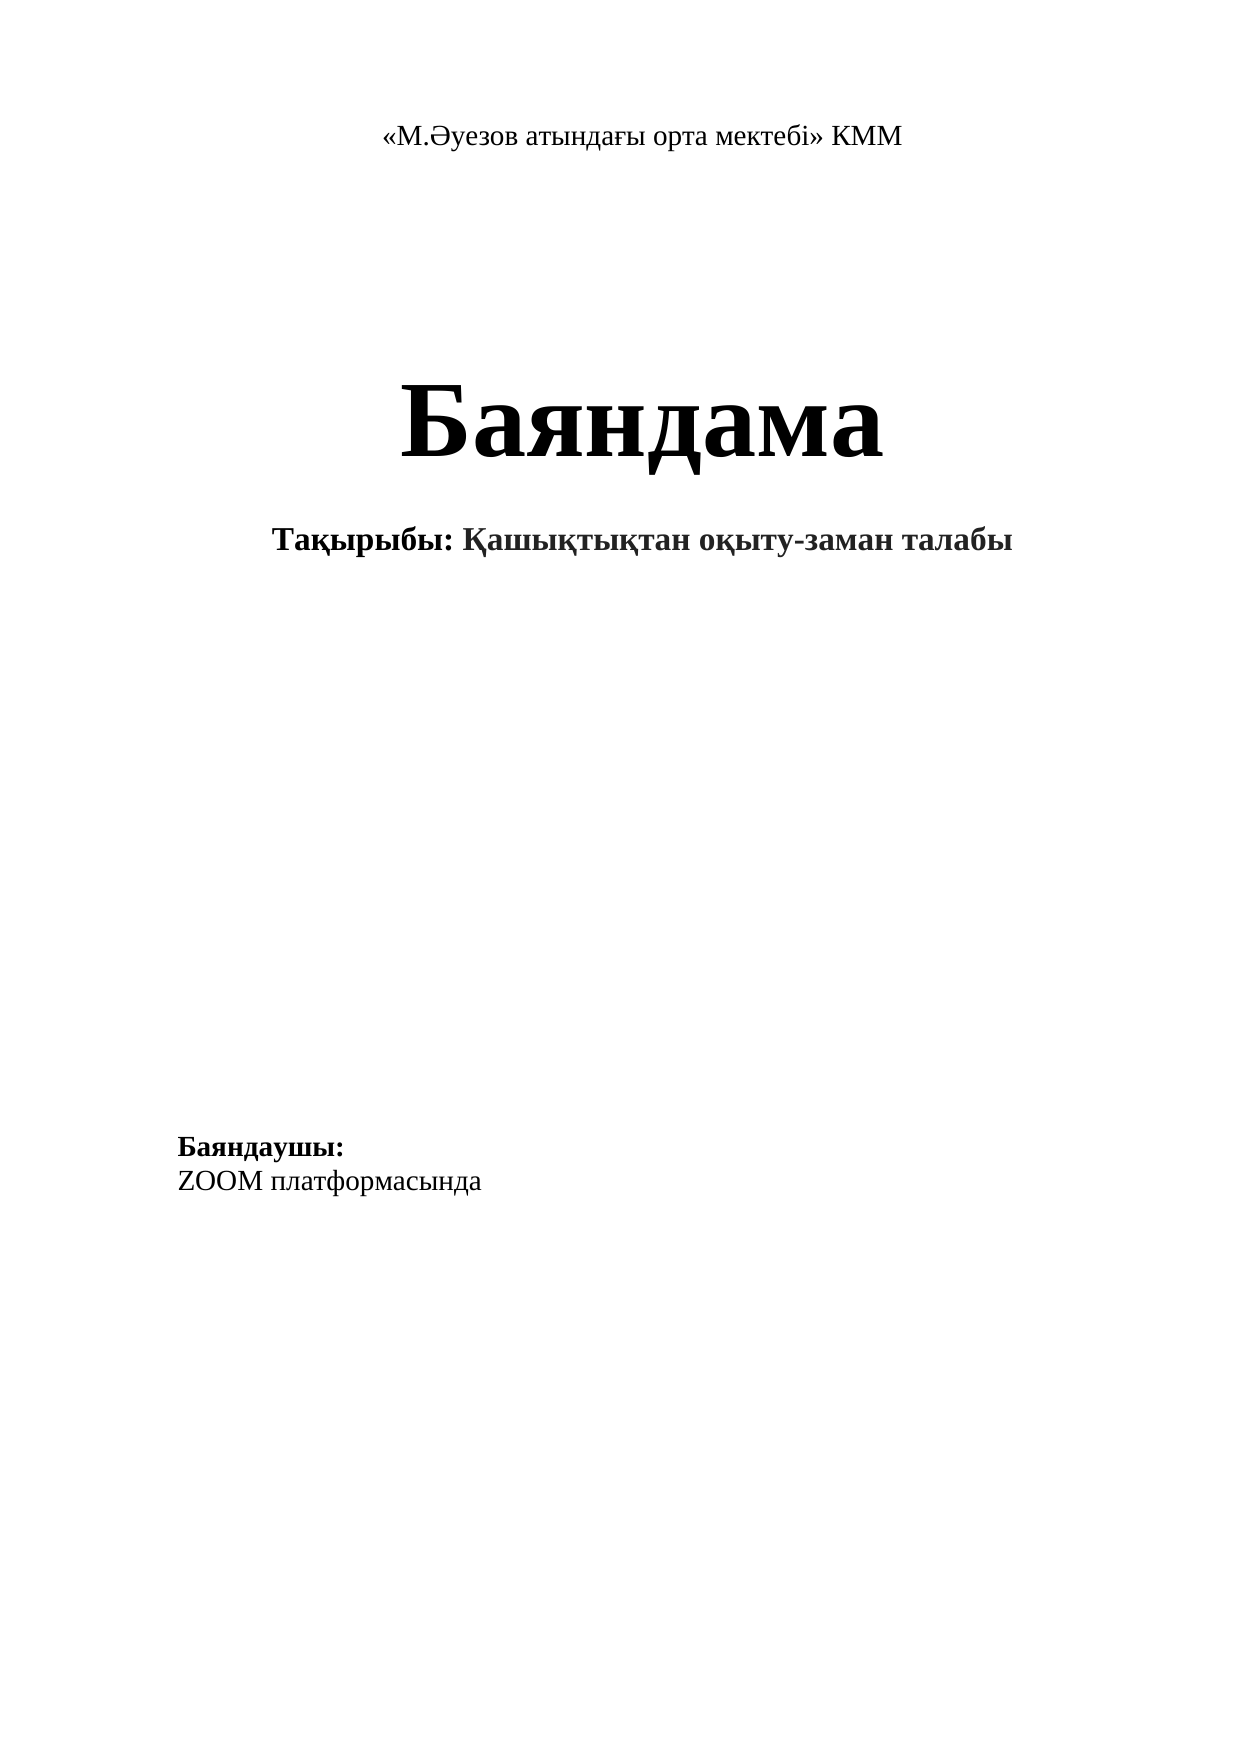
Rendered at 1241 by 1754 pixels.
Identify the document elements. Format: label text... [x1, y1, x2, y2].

text Тақырыбы: Қашықтықтан оқыту-заман талабы [133, 520, 1152, 558]
text ZOOM платформасында [177, 1163, 1152, 1197]
text «М.Әуезов атындағы орта мектебі» КММ [133, 118, 1152, 152]
text Баяндаушы: [177, 1129, 1152, 1163]
text Баяндама [133, 356, 1152, 480]
